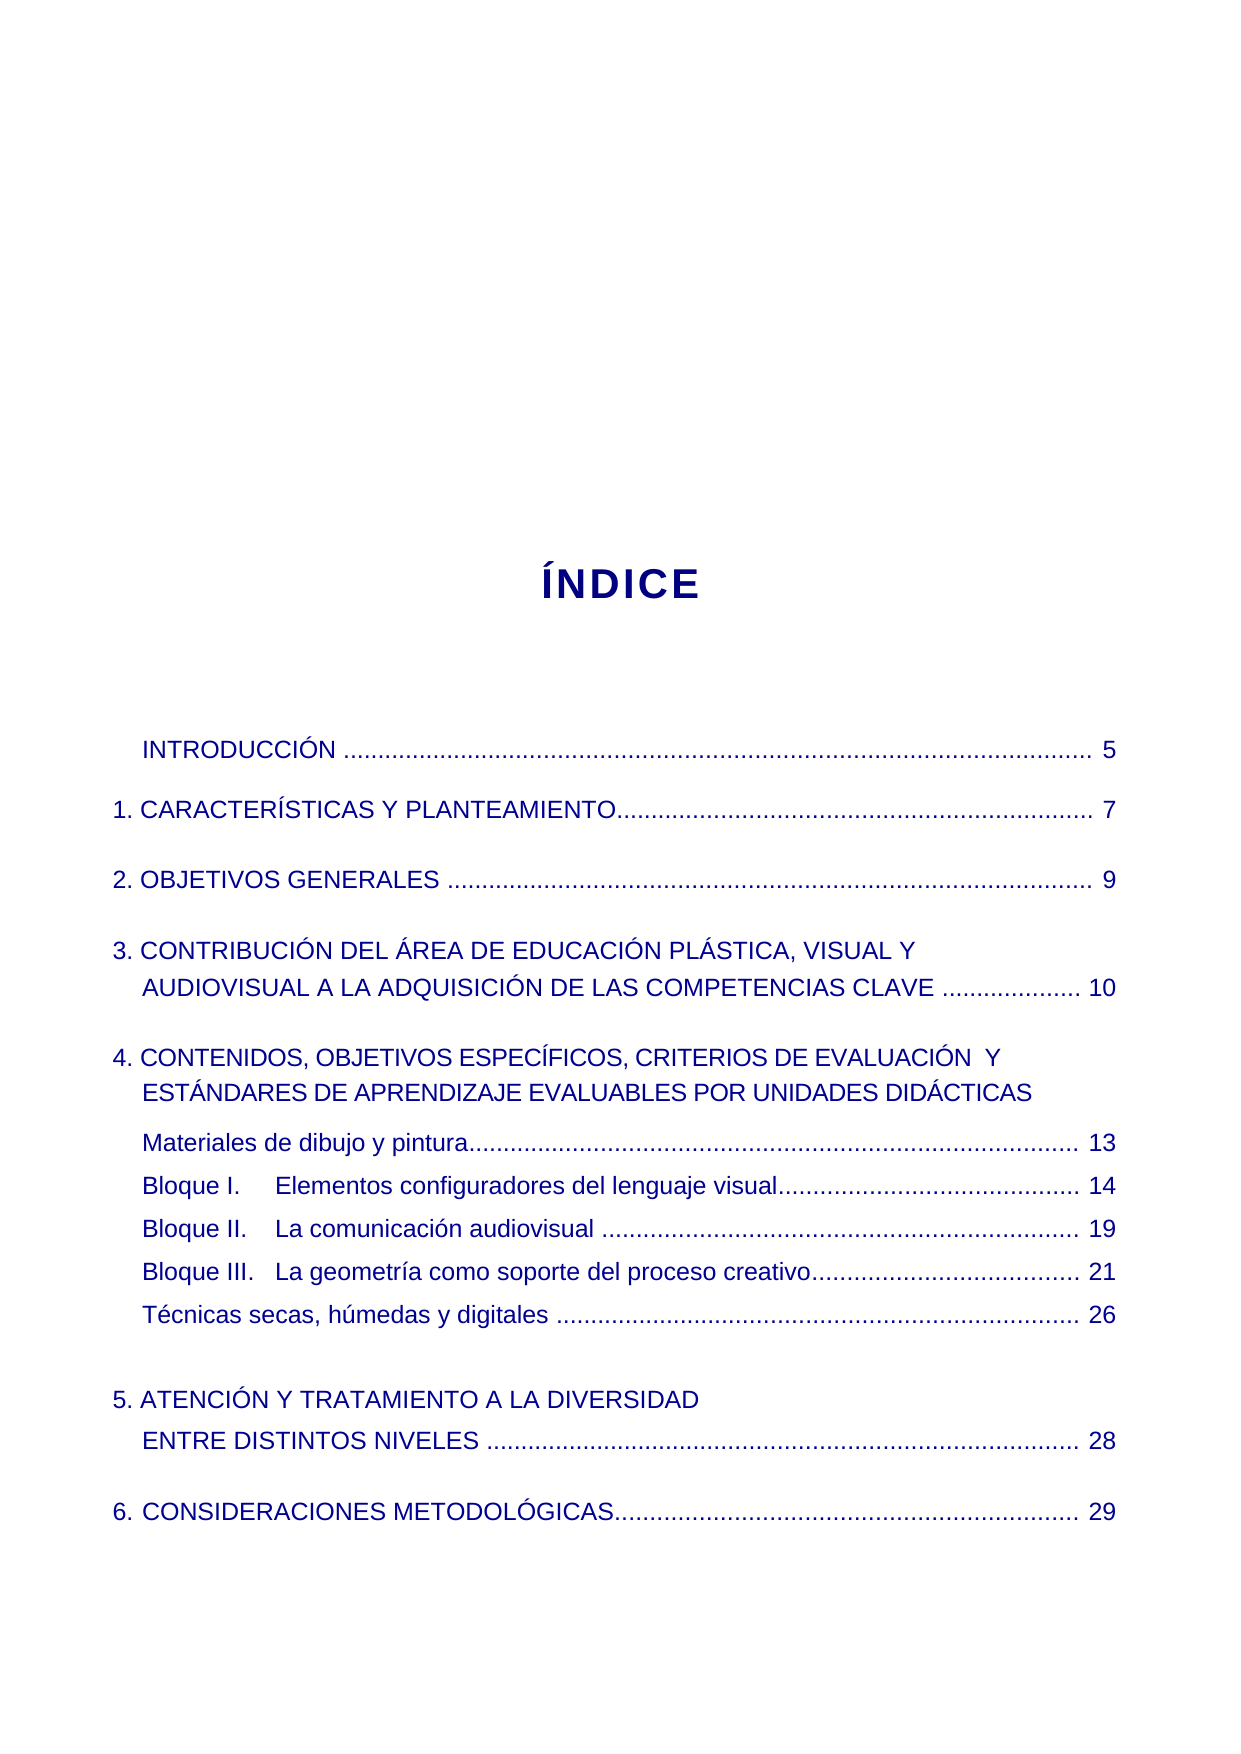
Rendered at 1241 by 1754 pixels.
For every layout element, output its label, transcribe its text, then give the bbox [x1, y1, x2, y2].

text 1. CARACTERÍSTICAS Y PLANTEAMIENTO 7 [112, 795, 1128, 824]
text Bloque II. La comunicación audiovisual 19 [142, 1214, 1128, 1243]
subtitle ÍNDICE [112, 559, 1128, 607]
text Técnicas secas, húmedas y digitales 26 [142, 1300, 1128, 1329]
text 4. CONTENIDOS, OBJETIVOS ESPECÍFICOS, CRITERIOS DE EVALUACIÓN Y [112, 1043, 1128, 1072]
text 6. CONSIDERACIONES METODOLÓGICAS 29 [112, 1496, 1128, 1525]
text 2. OBJETIVOS GENERALES 9 [112, 865, 1128, 894]
text Bloque I. Elementos configuradores del lenguaje visual 14 [142, 1171, 1128, 1200]
text Bloque III. La geometría como soporte del proceso creativo 21 [142, 1257, 1128, 1286]
text 5. ATENCIÓN Y TRATAMIENTO A LA DIVERSIDAD [112, 1385, 1128, 1413]
text ESTÁNDARES DE APRENDIZAJE EVALUABLES POR UNIDADES DIDÁCTICAS [112, 1078, 1128, 1107]
text 3. CONTRIBUCIÓN DEL ÁREA DE EDUCACIÓN PLÁSTICA, VISUAL Y [112, 936, 1128, 964]
text INTRODUCCIÓN 5 [112, 735, 1128, 764]
text AUDIOVISUAL A LA ADQUISICIÓN DE LAS COMPETENCIAS CLAVE 10 [112, 973, 1128, 1002]
text ENTRE DISTINTOS NIVELES 28 [112, 1426, 1128, 1455]
text Materiales de dibujo y pintura 13 [142, 1128, 1128, 1157]
